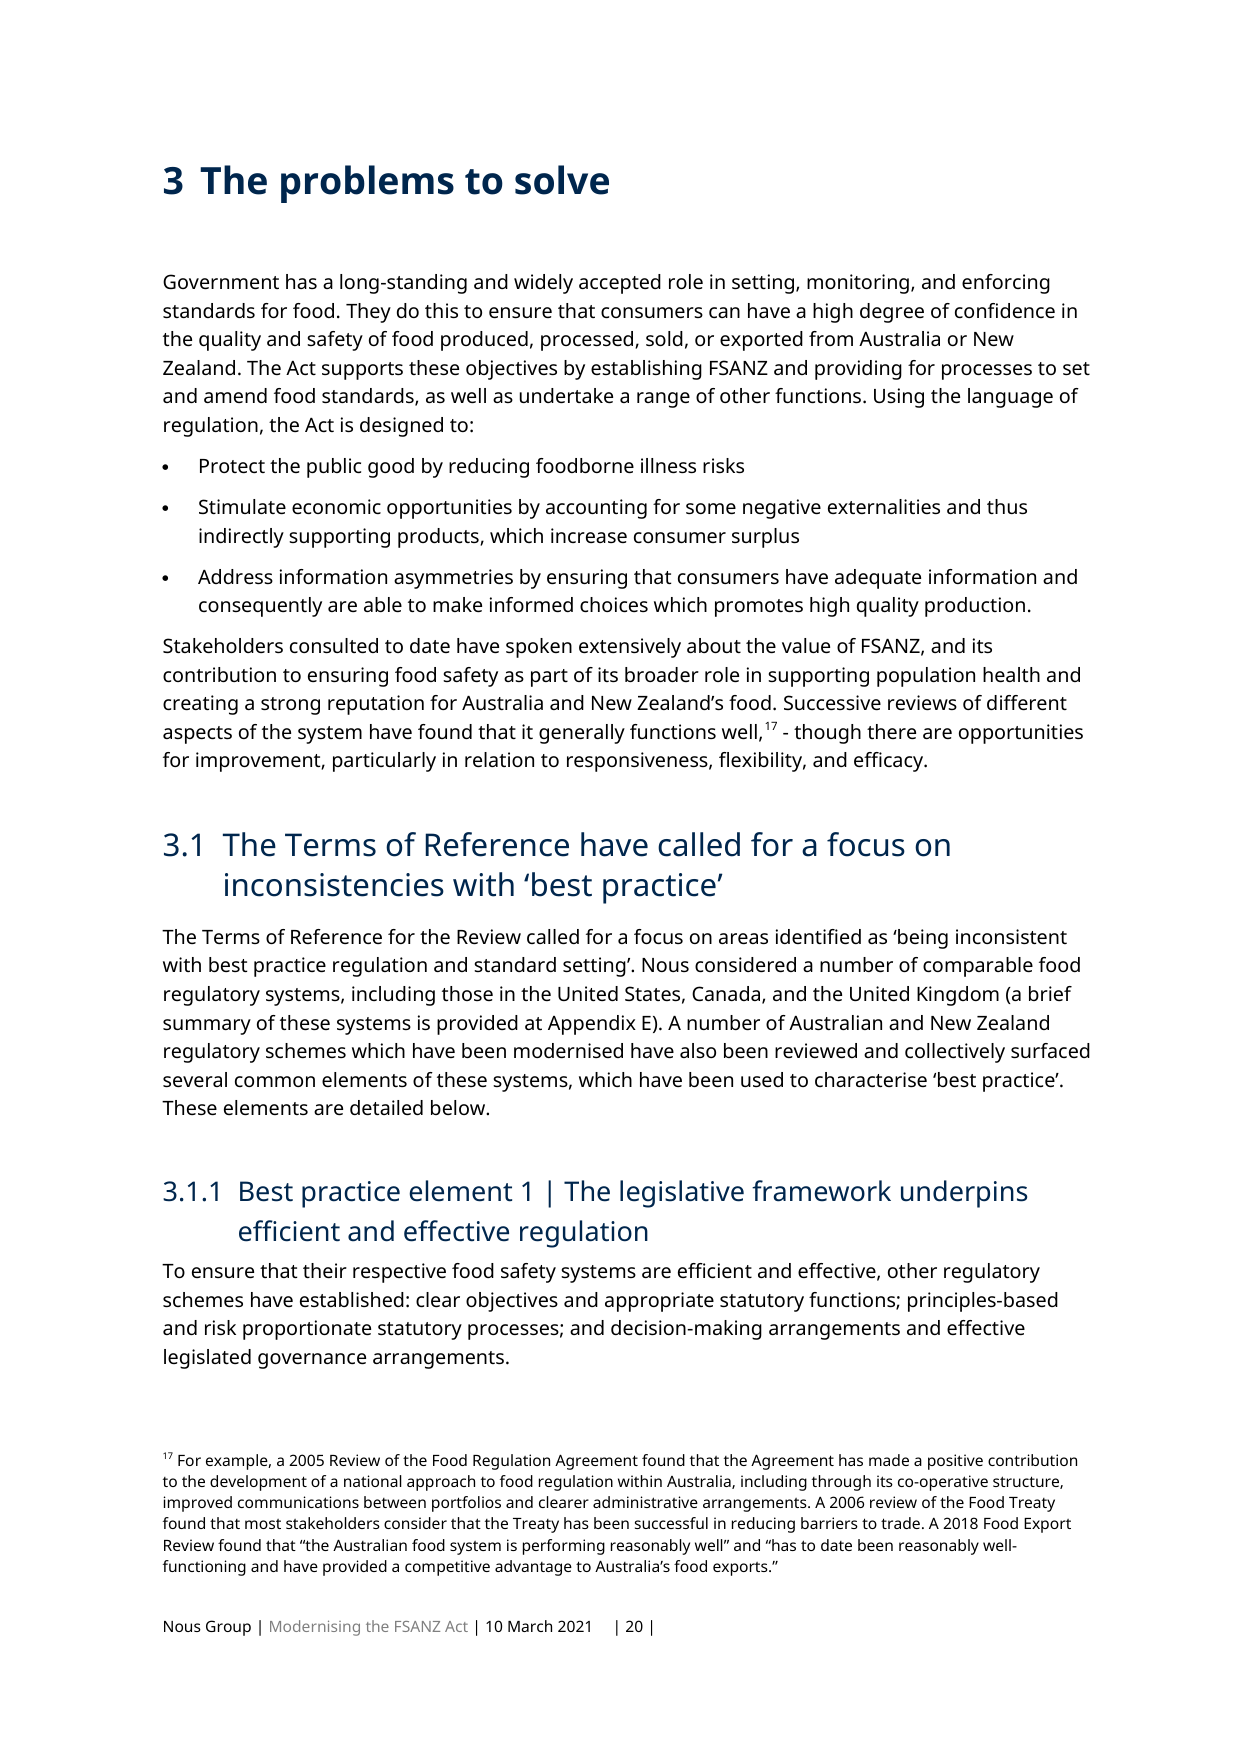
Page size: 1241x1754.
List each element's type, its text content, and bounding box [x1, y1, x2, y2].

subtitle The problems to solve [162, 148, 1092, 206]
text The Terms of Reference for the Review called for a focus on areas identified as ‘being inconsistent with best practice regulation and standard setting’. Nous considered a number of comparable food regulatory systems, including those in the United States, Canada, and the United Kingdom (a brief summary of these systems is provided at Appendix E). A number of Australian and New Zealand regulatory schemes which have been modernised have also been reviewed and collectively surfaced several common elements of these systems, which have been used to characterise ‘best practice’. These elements are detailed below. [162, 923, 1092, 1121]
text To ensure that their respective food safety systems are efficient and effective, other regulatory schemes have established: clear objectives and appropriate statutory functions; principles-based and risk proportionate statutory processes; and decision-making arrangements and effective legislated governance arrangements. [162, 1257, 1092, 1370]
text Protect the public good by reducing foodborne illness risks [162, 452, 1092, 479]
subtitle Best practice element 1 | The legislative framework underpins efficient and effective regulation [162, 1173, 1092, 1249]
text Stakeholders consulted to date have spoken extensively about the value of FSANZ, and its contribution to ensuring food safety as part of its broader role in supporting population health and creating a strong reputation for Australia and New Zealand’s food. Successive reviews of different aspects of the system have found that it generally functions well, - though there are opportunities for improvement, particularly in relation to responsiveness, flexibility, and efficacy. [162, 632, 1092, 774]
text Stimulate economic opportunities by accounting for some negative externalities and thus indirectly supporting products, which increase consumer surplus [162, 493, 1092, 549]
subtitle The Terms of Reference have called for a focus on inconsistencies with ‘best practice’ [162, 825, 1092, 904]
text Address information asymmetries by ensuring that consumers have adequate information and consequently are able to make informed choices which promotes high quality production. [162, 563, 1092, 618]
text Government has a long-standing and widely accepted role in setting, monitoring, and enforcing standards for food. They do this to ensure that consumers can have a high degree of confidence in the quality and safety of food produced, processed, sold, or exported from Australia or New Zealand. The Act supports these objectives by establishing FSANZ and providing for processes to set and amend food standards, as well as undertake a range of other functions. Using the language of regulation, the Act is designed to: [162, 268, 1092, 438]
